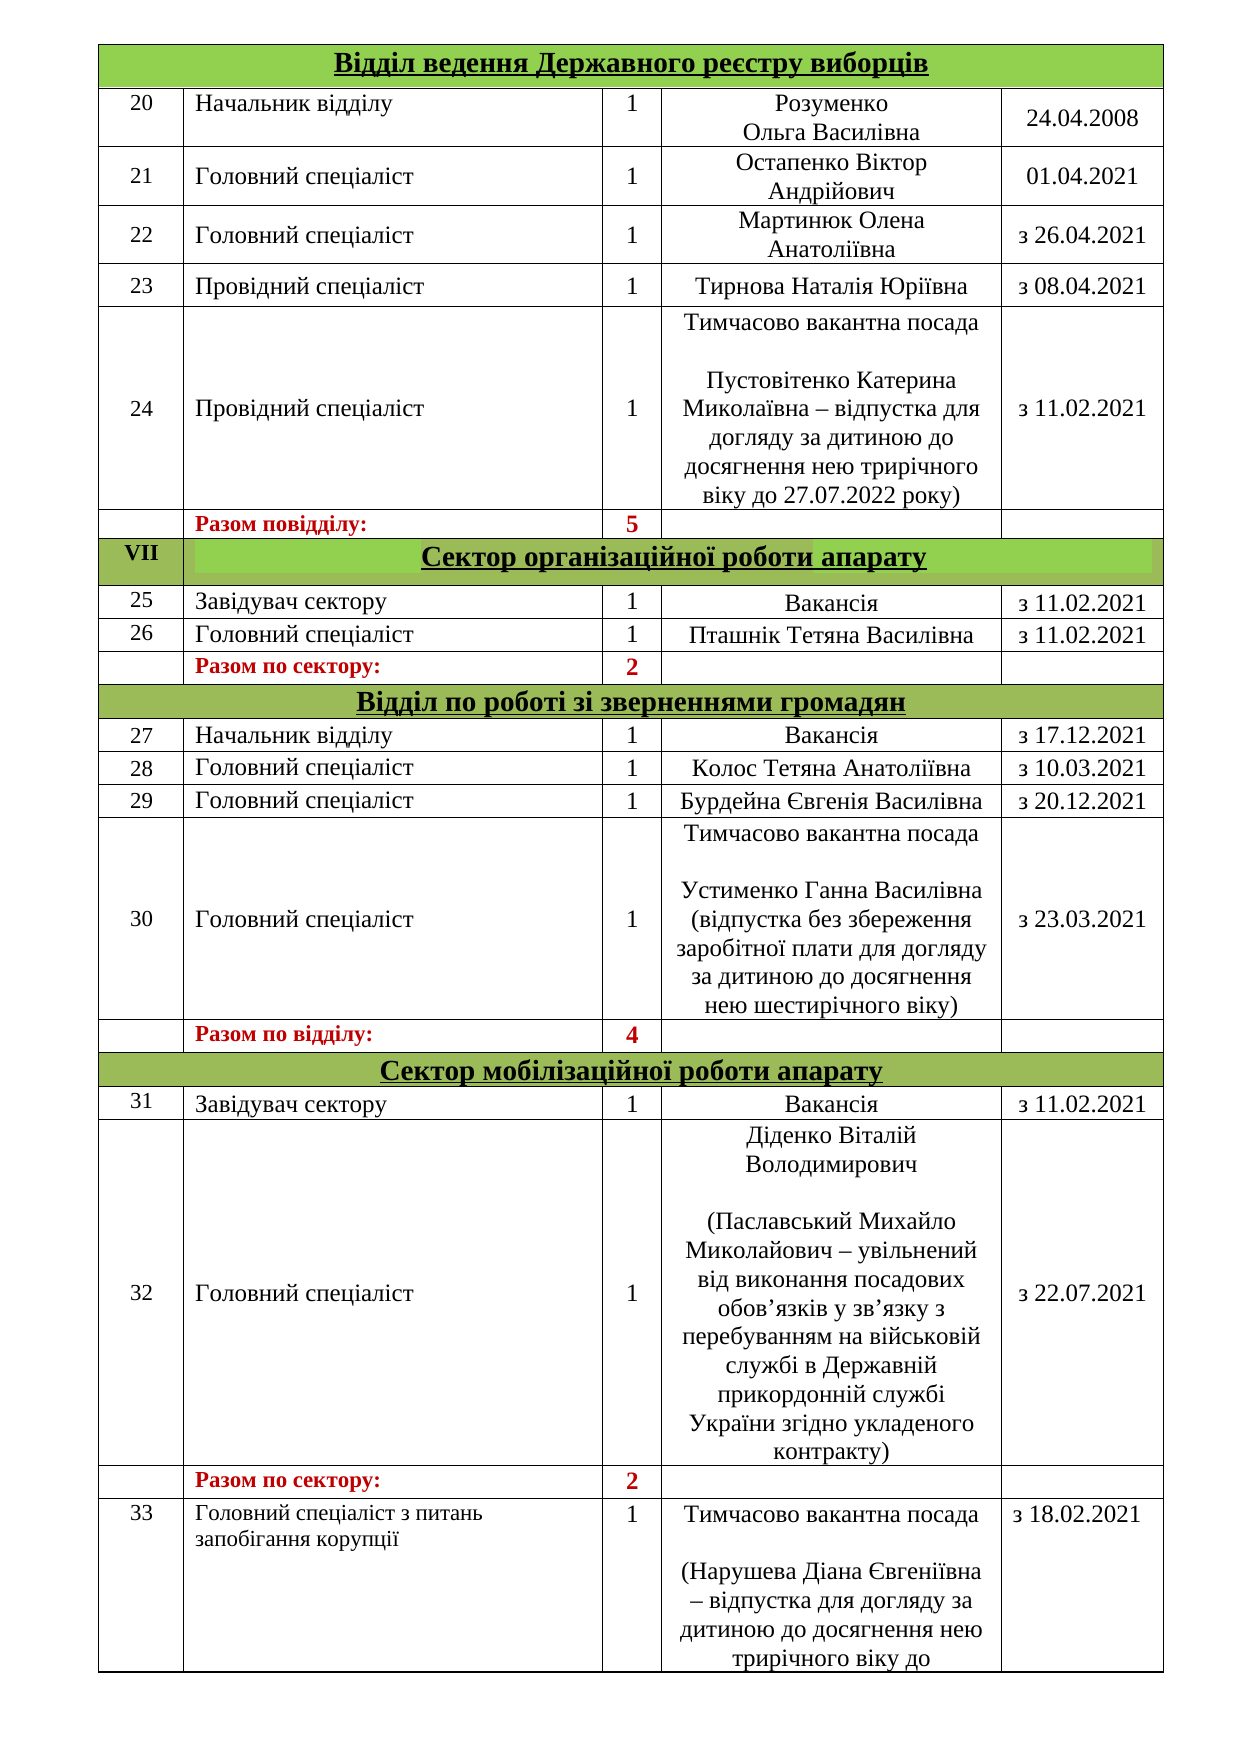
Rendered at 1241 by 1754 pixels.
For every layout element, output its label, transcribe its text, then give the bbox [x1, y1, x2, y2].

table_cell Відділ по роботі зі зверненнями громадян [99, 685, 1163, 718]
table_cell 21 [99, 147, 183, 204]
table_cell 1 [603, 1087, 661, 1119]
table_cell 1 [603, 752, 661, 784]
table_cell 1 [603, 147, 661, 204]
table_cell з 20.12.2021 [1002, 785, 1163, 817]
table_cell 30 [99, 818, 183, 1019]
table_cell 33 [99, 1499, 183, 1671]
table_cell з 22.07.2021 [1002, 1120, 1163, 1465]
table_cell 22 [99, 206, 183, 263]
table_cell 23 [99, 264, 183, 306]
table_cell Головний спеціаліст [184, 818, 602, 1019]
table_cell Головний спеціаліст [184, 147, 602, 204]
table_cell 32 [99, 1120, 183, 1465]
table_cell Вакансія [662, 586, 1001, 618]
table_cell з 08.04.2021 [1002, 264, 1163, 306]
table_cell з 23.03.2021 [1002, 818, 1163, 1019]
table_cell Сектор мобілізаційної роботи апарату [99, 1053, 1163, 1086]
table_cell з 10.03.2021 [1002, 752, 1163, 784]
table_cell 1 [603, 586, 661, 618]
table_cell з 18.02.2021 [1002, 1499, 1163, 1671]
table_cell 2 [603, 1466, 661, 1498]
table_cell Начальник відділу [184, 719, 602, 751]
table_cell Вакансія [662, 719, 1001, 751]
table_cell Тимчасово вакантна посада Пустовітенко Катерина Миколаївна – відпустка для догляду за дитиною до досягнення нею трирічного віку до 27.07.2022 року) [662, 307, 1001, 508]
table_cell Разом повідділу: [184, 510, 602, 538]
table_cell 20 [99, 89, 183, 146]
table_cell Остапенко Віктор Андрійович [662, 147, 1001, 204]
table_cell Провідний спеціаліст [184, 307, 602, 508]
table_cell 1 [603, 264, 661, 306]
table_cell 27 [99, 719, 183, 751]
table_cell Завідувач сектору [184, 1087, 602, 1119]
table_cell Колос Тетяна Анатоліївна [662, 752, 1001, 784]
table_cell 1 [603, 818, 661, 1019]
table_cell [99, 510, 183, 538]
table_cell Бурдейна Євгенія Василівна [662, 785, 1001, 817]
table_cell [662, 1020, 1001, 1052]
table_cell 26 [99, 619, 183, 651]
table_cell 4 [603, 1020, 661, 1052]
table_cell 1 [603, 719, 661, 751]
table_cell Головний спеціаліст [184, 1120, 602, 1465]
table_cell Головний спеціаліст [184, 752, 602, 784]
table_cell [1002, 510, 1163, 538]
table_cell 5 [603, 510, 661, 538]
table_cell з 11.02.2021 [1002, 586, 1163, 618]
table_cell з 11.02.2021 [1002, 1087, 1163, 1119]
table_cell Начальник відділу [184, 89, 602, 146]
table_cell 2 [603, 652, 661, 683]
table_cell [1002, 652, 1163, 683]
table_cell Вакансія [662, 1087, 1001, 1119]
table_cell 25 [99, 586, 183, 618]
table_cell Завідувач сектору [184, 586, 602, 618]
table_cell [662, 1499, 1001, 1671]
table_cell 1 [603, 785, 661, 817]
table_cell Головний спеціаліст [184, 619, 602, 651]
table_cell Головний спеціаліст [184, 206, 602, 263]
table_cell Пташнік Тетяна Василівна [662, 619, 1001, 651]
table_cell з 17.12.2021 [1002, 719, 1163, 751]
table_cell [99, 1020, 183, 1052]
table_cell Відділ ведення Державного реєстру виборців [99, 45, 1163, 87]
table_cell з 11.02.2021 [1002, 619, 1163, 651]
table_cell Тирнова Наталія Юріївна [662, 264, 1001, 306]
table_cell 28 [99, 752, 183, 784]
table_cell Діденко Віталій Володимирович (Паславський Михайло Миколайович – увільнений від виконання посадових обов’язків у зв’язку з перебуванням на військовій службі в Державній прикордонній службі України згідно укладеного контракту) [662, 1120, 1001, 1465]
table_cell 24.04.2008 [1002, 89, 1163, 146]
table_cell [1002, 1020, 1163, 1052]
table_cell Тимчасово вакантна посада Устименко Ганна Василівна (відпустка без збереження заробітної плати для догляду за дитиною до досягнення нею шестирічного віку) [662, 818, 1001, 1019]
table_cell Мартинюк Олена Анатоліївна [662, 206, 1001, 263]
table_cell 24 [99, 307, 183, 508]
table_cell [99, 652, 183, 683]
table_cell 01.04.2021 [1002, 147, 1163, 204]
table_cell [662, 510, 1001, 538]
table_cell 1 [603, 89, 661, 146]
table_cell Сектор організаційної роботи апарату [184, 539, 1163, 585]
table_cell VІI [99, 539, 183, 585]
table_cell [99, 1466, 183, 1498]
table_cell Провідний спеціаліст [184, 264, 602, 306]
table_cell Головний спеціаліст [184, 785, 602, 817]
table_cell з 11.02.2021 [1002, 307, 1163, 508]
table_cell 31 [99, 1087, 183, 1119]
table_cell 29 [99, 785, 183, 817]
table_cell з 26.04.2021 [1002, 206, 1163, 263]
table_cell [184, 1499, 602, 1671]
table_cell [1002, 1466, 1163, 1498]
table_cell Разом по відділу: [184, 1020, 602, 1052]
table_cell Разом по сектору: [184, 1466, 602, 1498]
table_cell [662, 1466, 1001, 1498]
table_cell 1 [603, 1499, 661, 1671]
table_cell 1 [603, 619, 661, 651]
table_cell 1 [603, 307, 661, 508]
table_cell Разом по сектору: [184, 652, 602, 683]
table_cell [662, 652, 1001, 683]
table_cell Розуменко Ольга Василівна [662, 89, 1001, 146]
table_cell 1 [603, 1120, 661, 1465]
table_cell 1 [603, 206, 661, 263]
